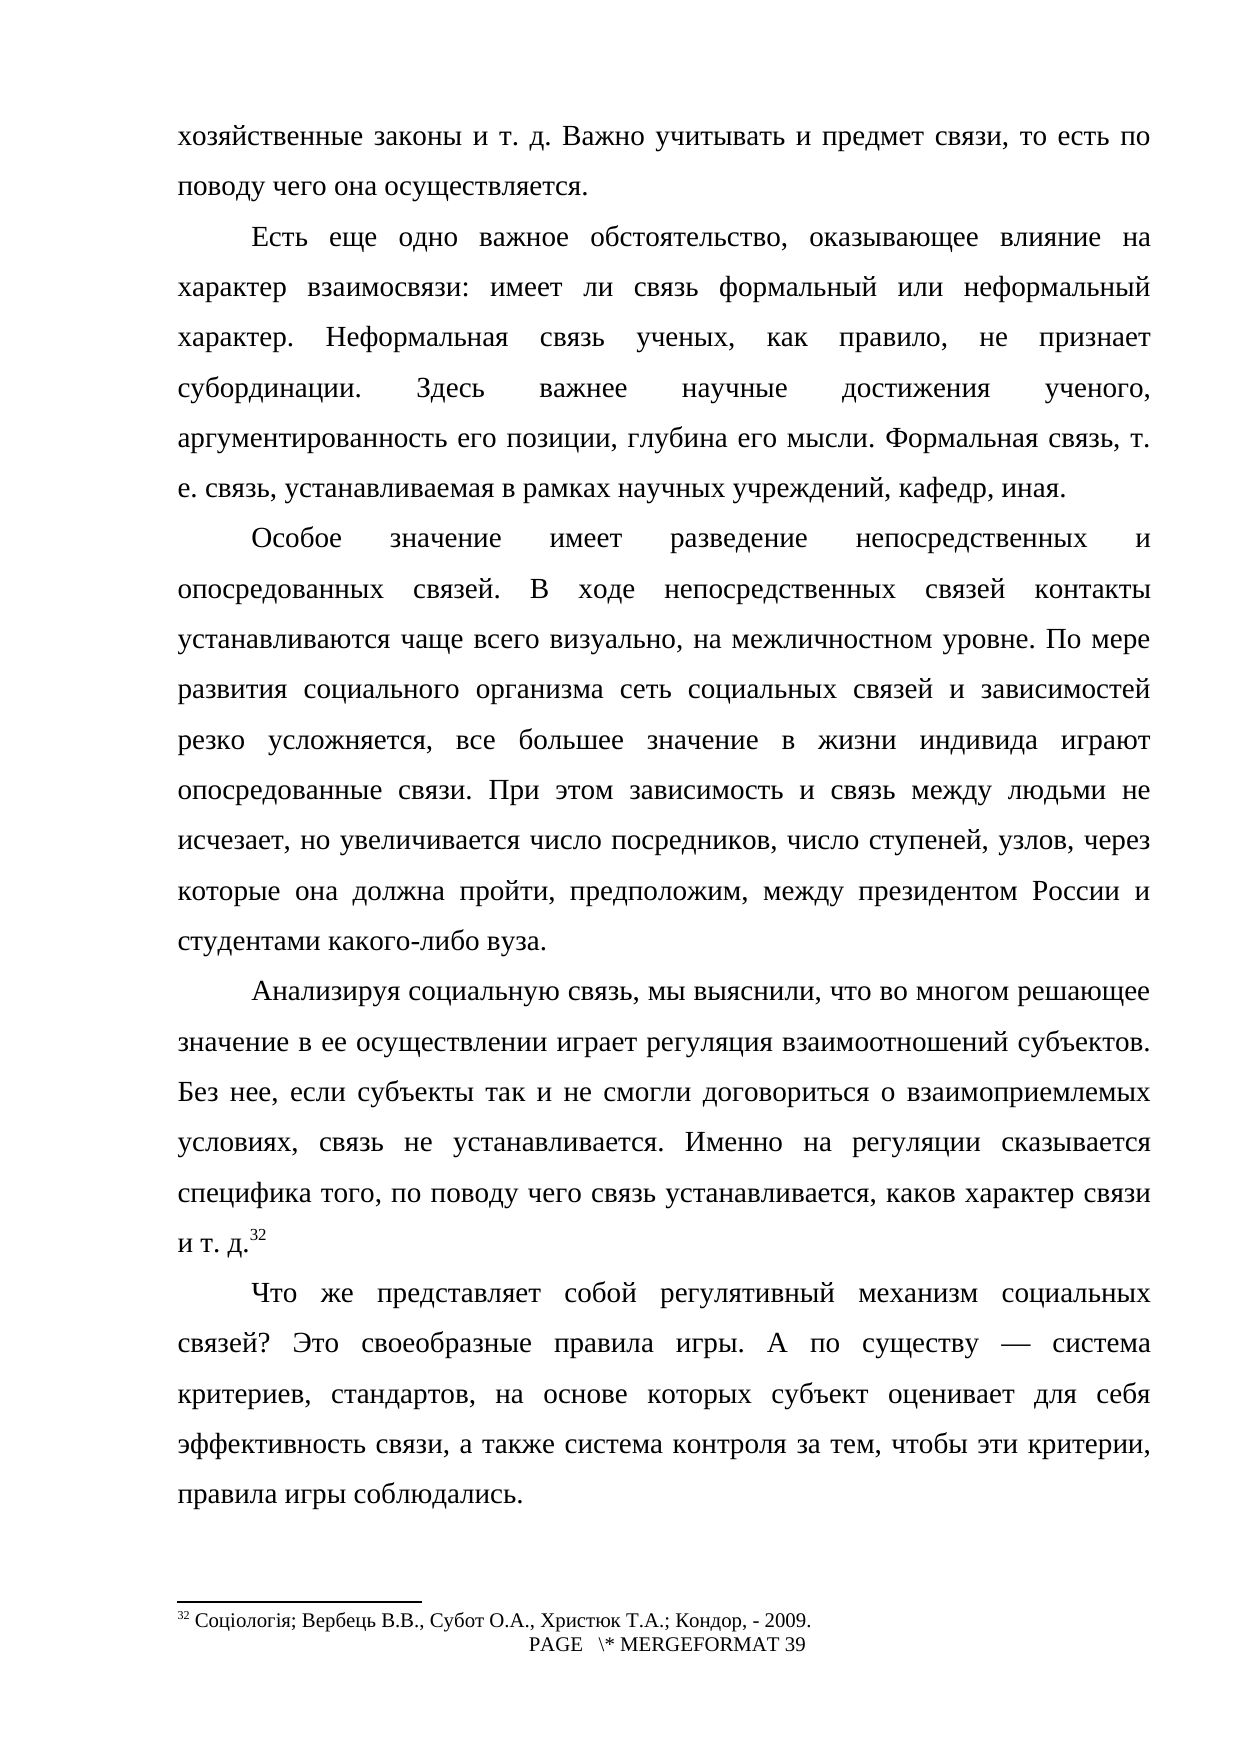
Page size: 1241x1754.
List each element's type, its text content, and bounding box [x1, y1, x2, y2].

text Есть еще одно важное обстоятельство, оказывающее влияние на характер взаимосвязи: имеет ли связь формальный или неформальный характер. Неформальная связь ученых, как правило, не признает субординации. Здесь важнее научные достижения ученого, аргументированность его позиции, глубина его мысли. Формальная связь, т. е. связь, устанавливаемая в рамках научных учреждений, кафедр, иная. [177, 219, 1152, 504]
text Анализируя социальную связь, мы выяснили, что во многом решающее значение в ее осуществлении играет регуляция взаимоотношений субъектов. Без нее, если субъекты так и не смогли договориться о взаимоприемлемых условиях, связь не устанавливается. Именно на регуляции сказывается специфика того, по поводу чего связь устанавливается, каков характер связи и т. д. [177, 973, 1152, 1258]
text Что же представляет собой регулятивный механизм социальных связей? Это своеобразные правила игры. А по существу — система критериев, стандартов, на основе которых субъект оценивает для себя эффективность связи, а также система контроля за тем, чтобы эти критерии, правила игры соблюдались. [177, 1275, 1152, 1510]
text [177, 118, 1152, 202]
text Особое значение имеет разведение непосредственных и опосредованных связей. В ходе непосредственных связей контакты устанавливаются чаще всего визуально, на межличностном уровне. По мере развития социального организма сеть социальных связей и зависимостей резко усложняется, все большее значение в жизни индивида играют опосредованные связи. При этом зависимость и связь между людьми не исчезает, но увеличивается число посредников, число ступеней, узлов, через которые она должна пройти, предположим, между президентом России и студентами какого-либо вуза. [177, 521, 1152, 957]
